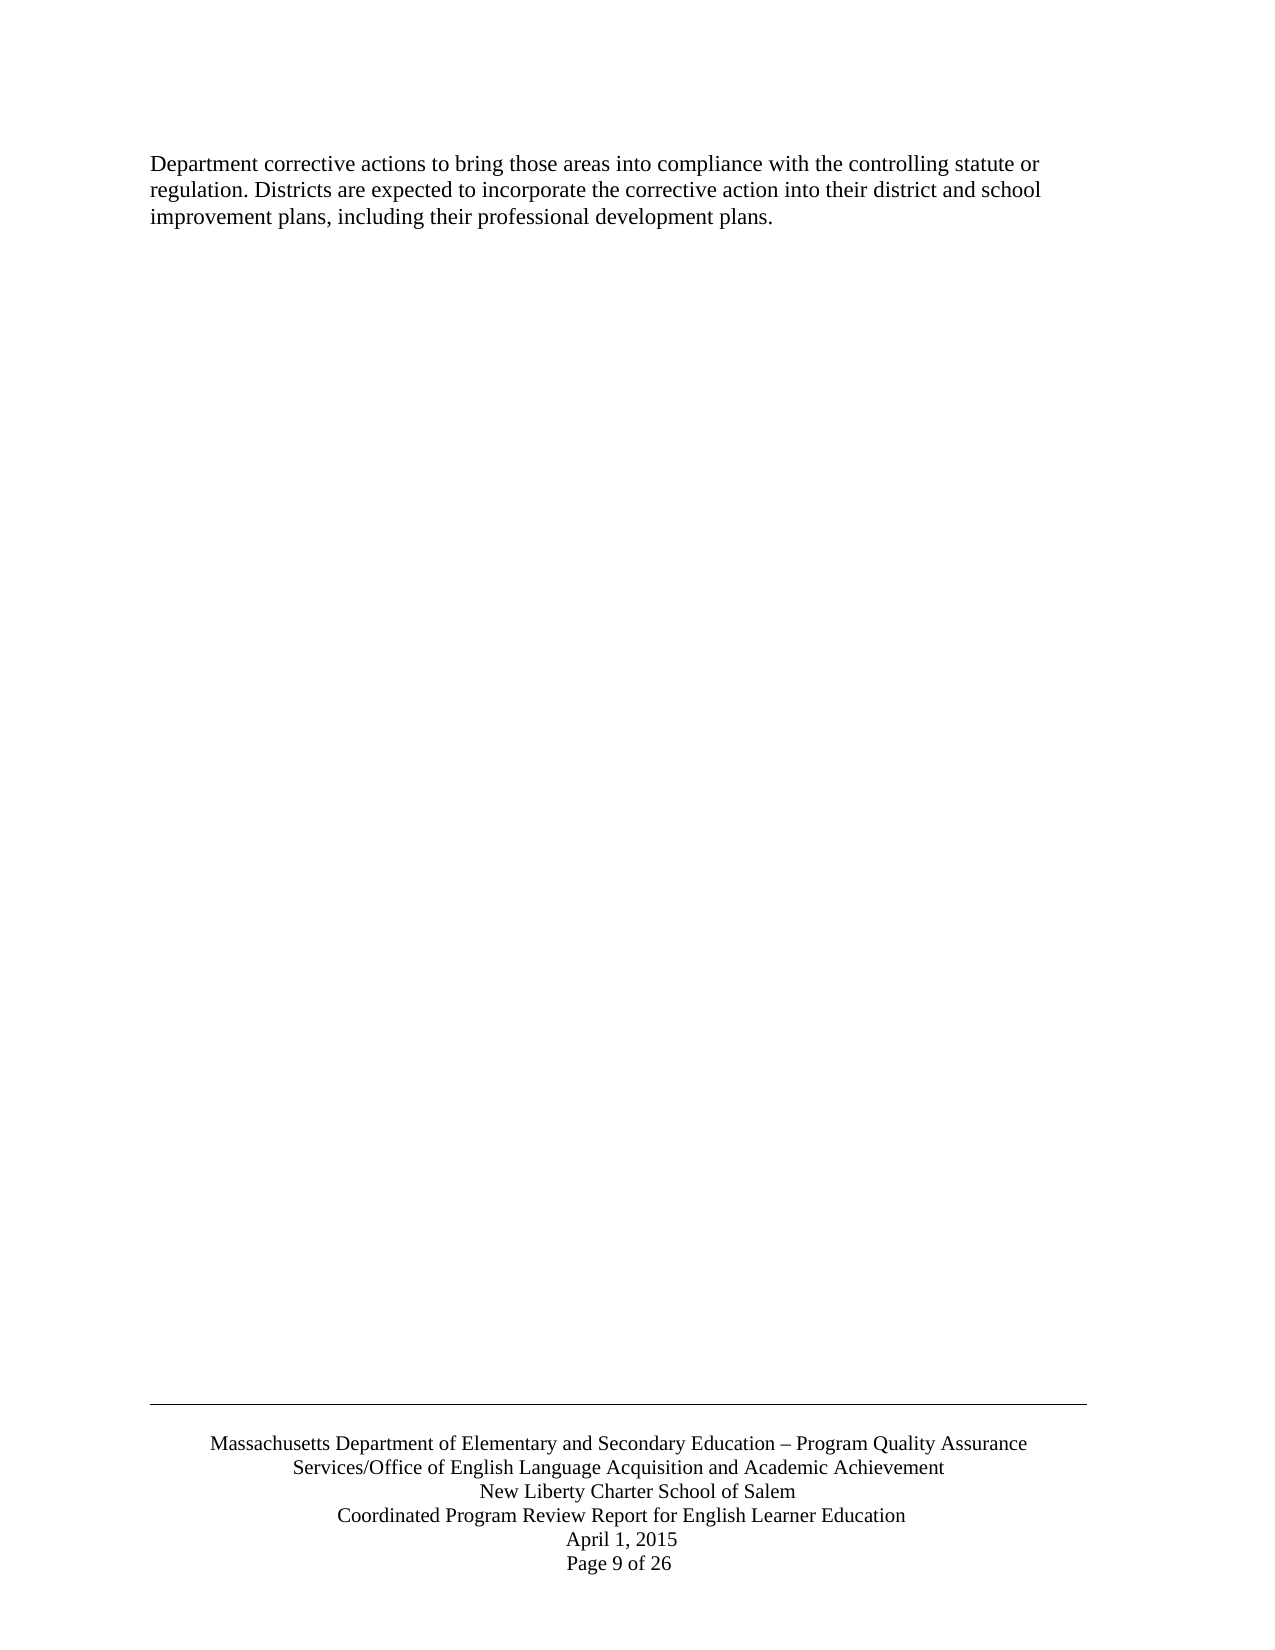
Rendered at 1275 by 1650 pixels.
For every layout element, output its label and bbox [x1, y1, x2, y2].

text [150, 150, 1125, 229]
